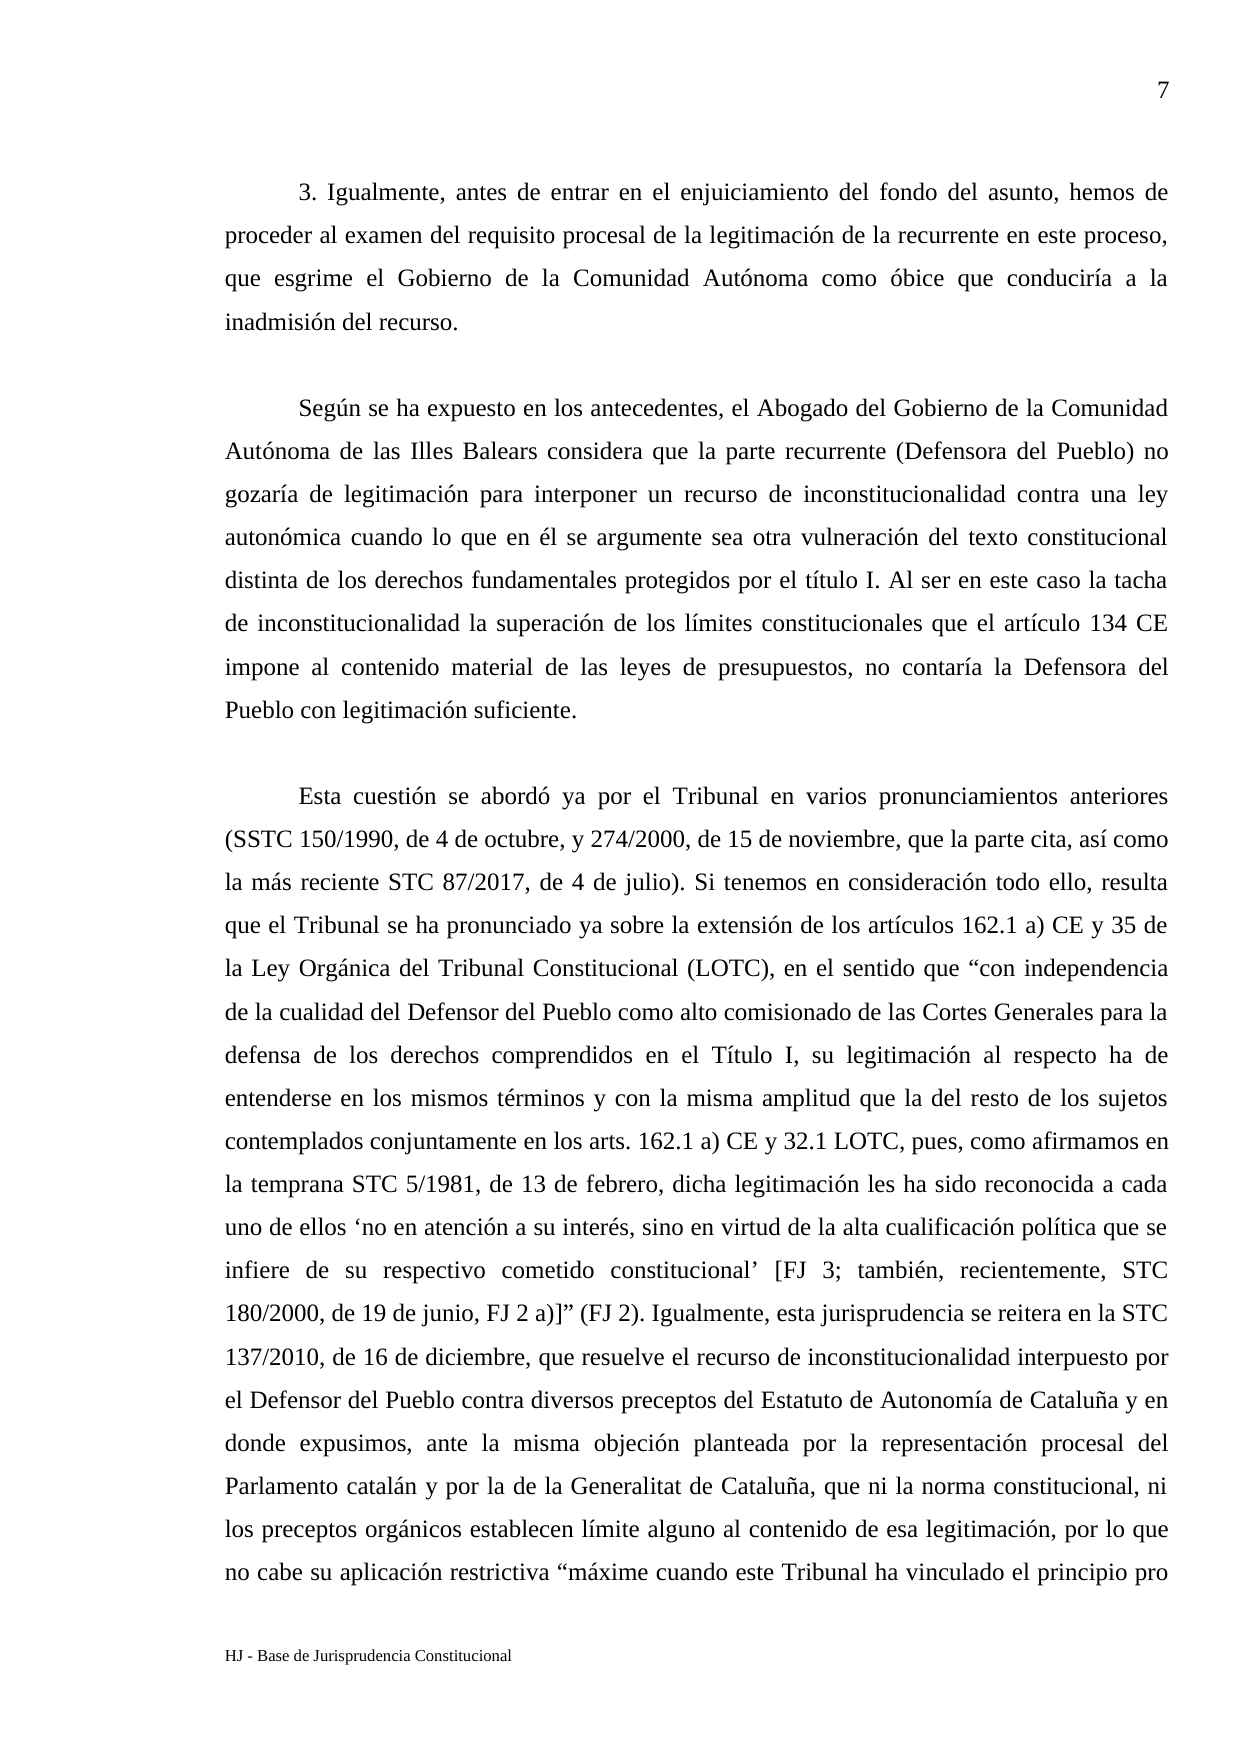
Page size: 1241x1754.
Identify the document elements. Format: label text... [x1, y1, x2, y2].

text Según se ha expuesto en los antecedentes, el Abogado del Gobierno de la Comunidad Autónoma de las Illes Balears considera que la parte recurrente (Defensora del Pueblo) no gozaría de legitimación para interponer un recurso de inconstitucionalidad contra una ley autonómica cuando lo que en él se argumente sea otra vulneración del texto constitucional distinta de los derechos fundamentales protegidos por el título I. Al ser en este caso la tacha de inconstitucionalidad la superación de los límites constitucionales que el artículo 134 CE impone al contenido material de las leyes de presupuestos, no contaría la Defensora del Pueblo con legitimación suficiente. [224, 393, 1169, 723]
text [224, 781, 1169, 1586]
text 3. Igualmente, antes de entrar en el enjuiciamiento del fondo del asunto, hemos de proceder al examen del requisito procesal de la legitimación de la recurrente en este proceso, que esgrime el Gobierno de la Comunidad Autónoma como óbice que conduciría a la inadmisión del recurso. [224, 177, 1169, 335]
